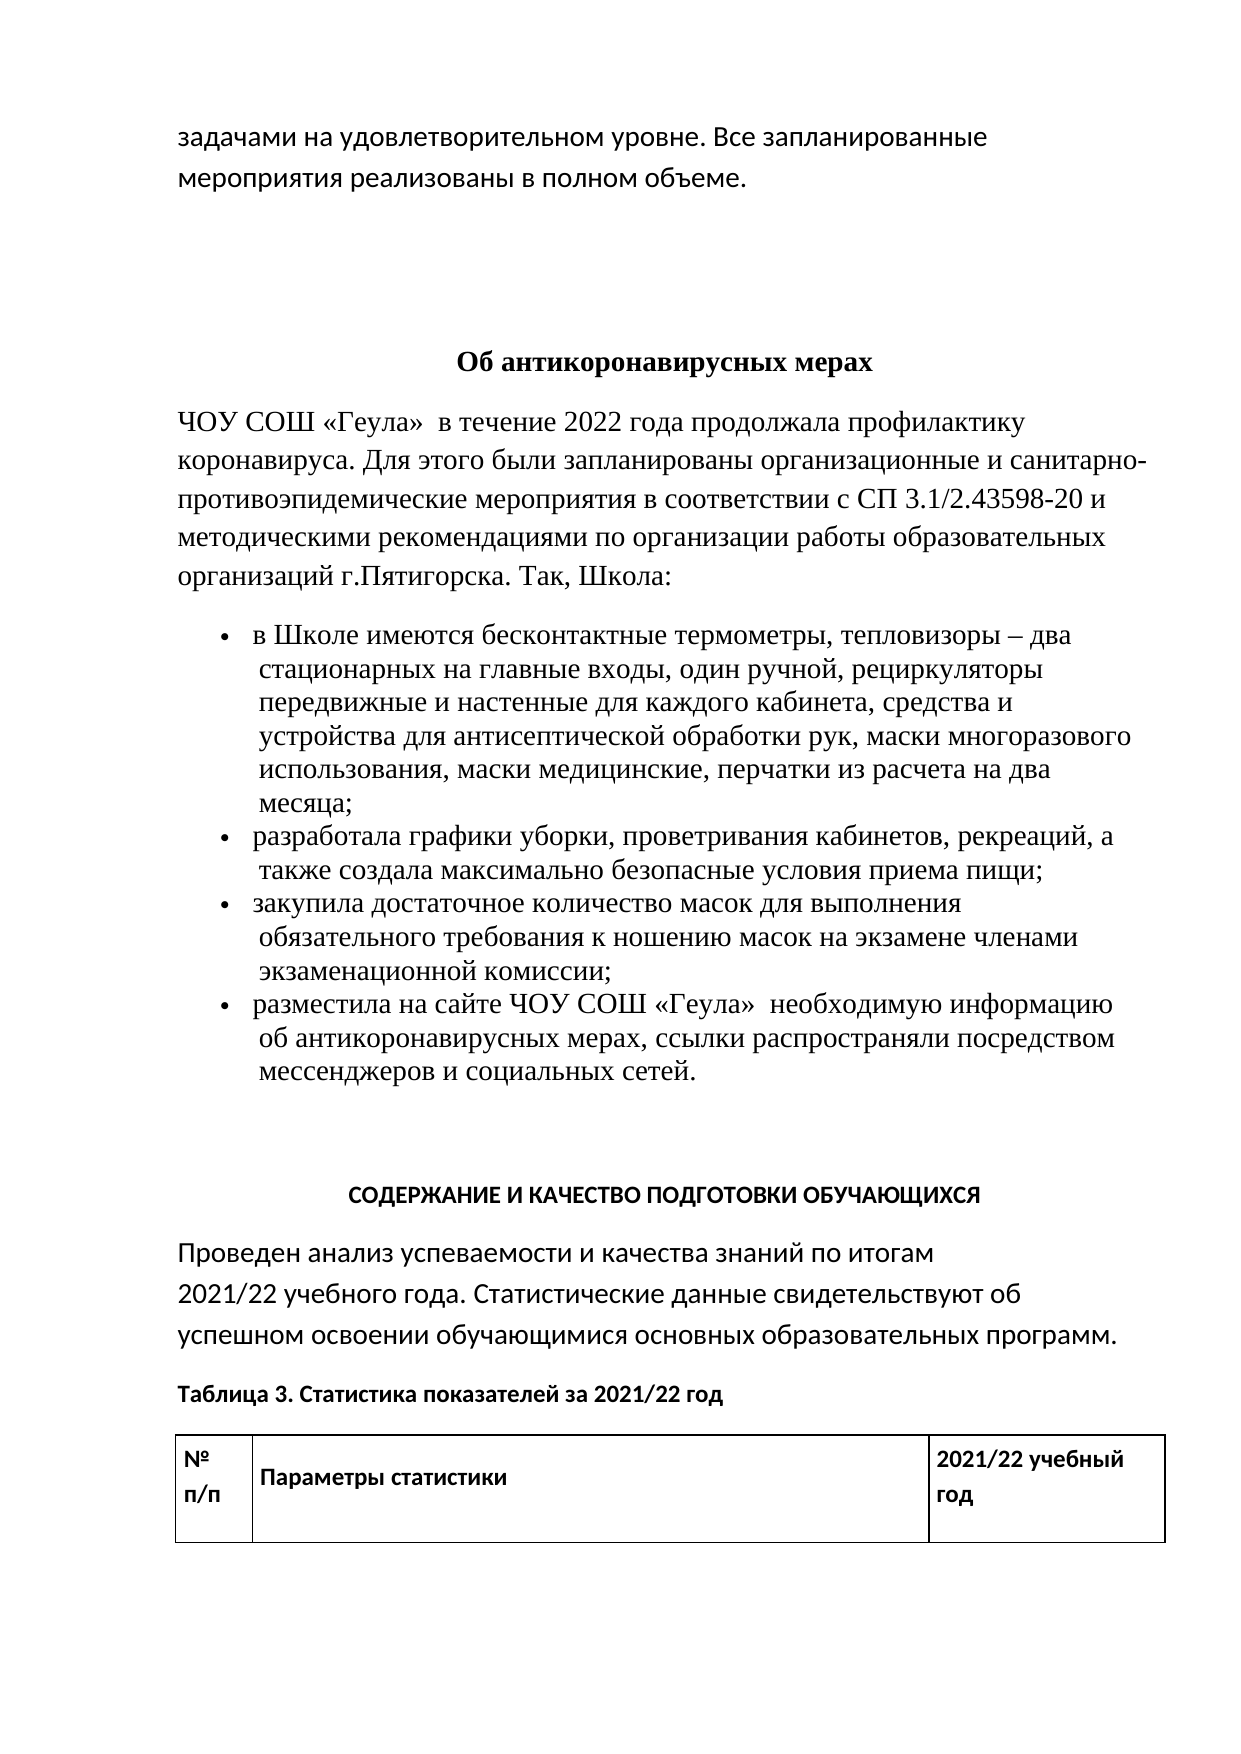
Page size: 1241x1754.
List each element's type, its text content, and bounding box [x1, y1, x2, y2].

list в Школе имеются бесконтактные термометры, тепловизоры – два стационарных на главные входы, один ручной, рециркуляторы передвижные и настенные для каждого кабинета, средства и устройства для антисептической обработки рук, маски многоразового использования, маски медицинские, перчатки из расчета на два месяца; [221, 617, 1133, 818]
text СОДЕРЖАНИЕ И КАЧЕСТВО ПОДГОТОВКИ ОБУЧАЮЩИХСЯ [177, 1179, 1152, 1209]
text Таблица 3. Статистика показателей за 2021/22 год [177, 1378, 1152, 1409]
text Об антикоронавирусных мерах [177, 344, 1152, 378]
list закупила достаточное количество масок для выполнения обязательного требования к ношению масок на экзамене членами экзаменационной комиссии; [221, 886, 1133, 986]
table_header 2021/22 учебный год [930, 1436, 1164, 1541]
table_header Параметры статистики [253, 1436, 928, 1541]
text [177, 118, 1152, 195]
text ЧОУ СОШ «Геула» в течение 2022 года продолжала профилактику коронавируса. Для этого были запланированы организационные и санитарно-противоэпидемические мероприятия в соответствии с СП 3.1/2.43598-20 и методическими рекомендациями по организации работы образовательных организаций г.Пятигорска. Так, Школа: [177, 404, 1152, 591]
text Проведен анализ успеваемости и качества знаний по итогам 2021/22 учебного года. Статистические данные свидетельствуют об успешном освоении обучающимися основных образовательных программ. [177, 1234, 1152, 1352]
table_header № п/п [176, 1436, 252, 1541]
list разработала графики уборки, проветривания кабинетов, рекреаций, а также создала максимально безопасные условия приема пищи; [221, 818, 1133, 886]
list разместила на сайте ЧОУ СОШ «Геула» необходимую информацию об антикоронавирусных мерах, ссылки распространяли посредством мессенджеров и социальных сетей. [221, 986, 1133, 1087]
